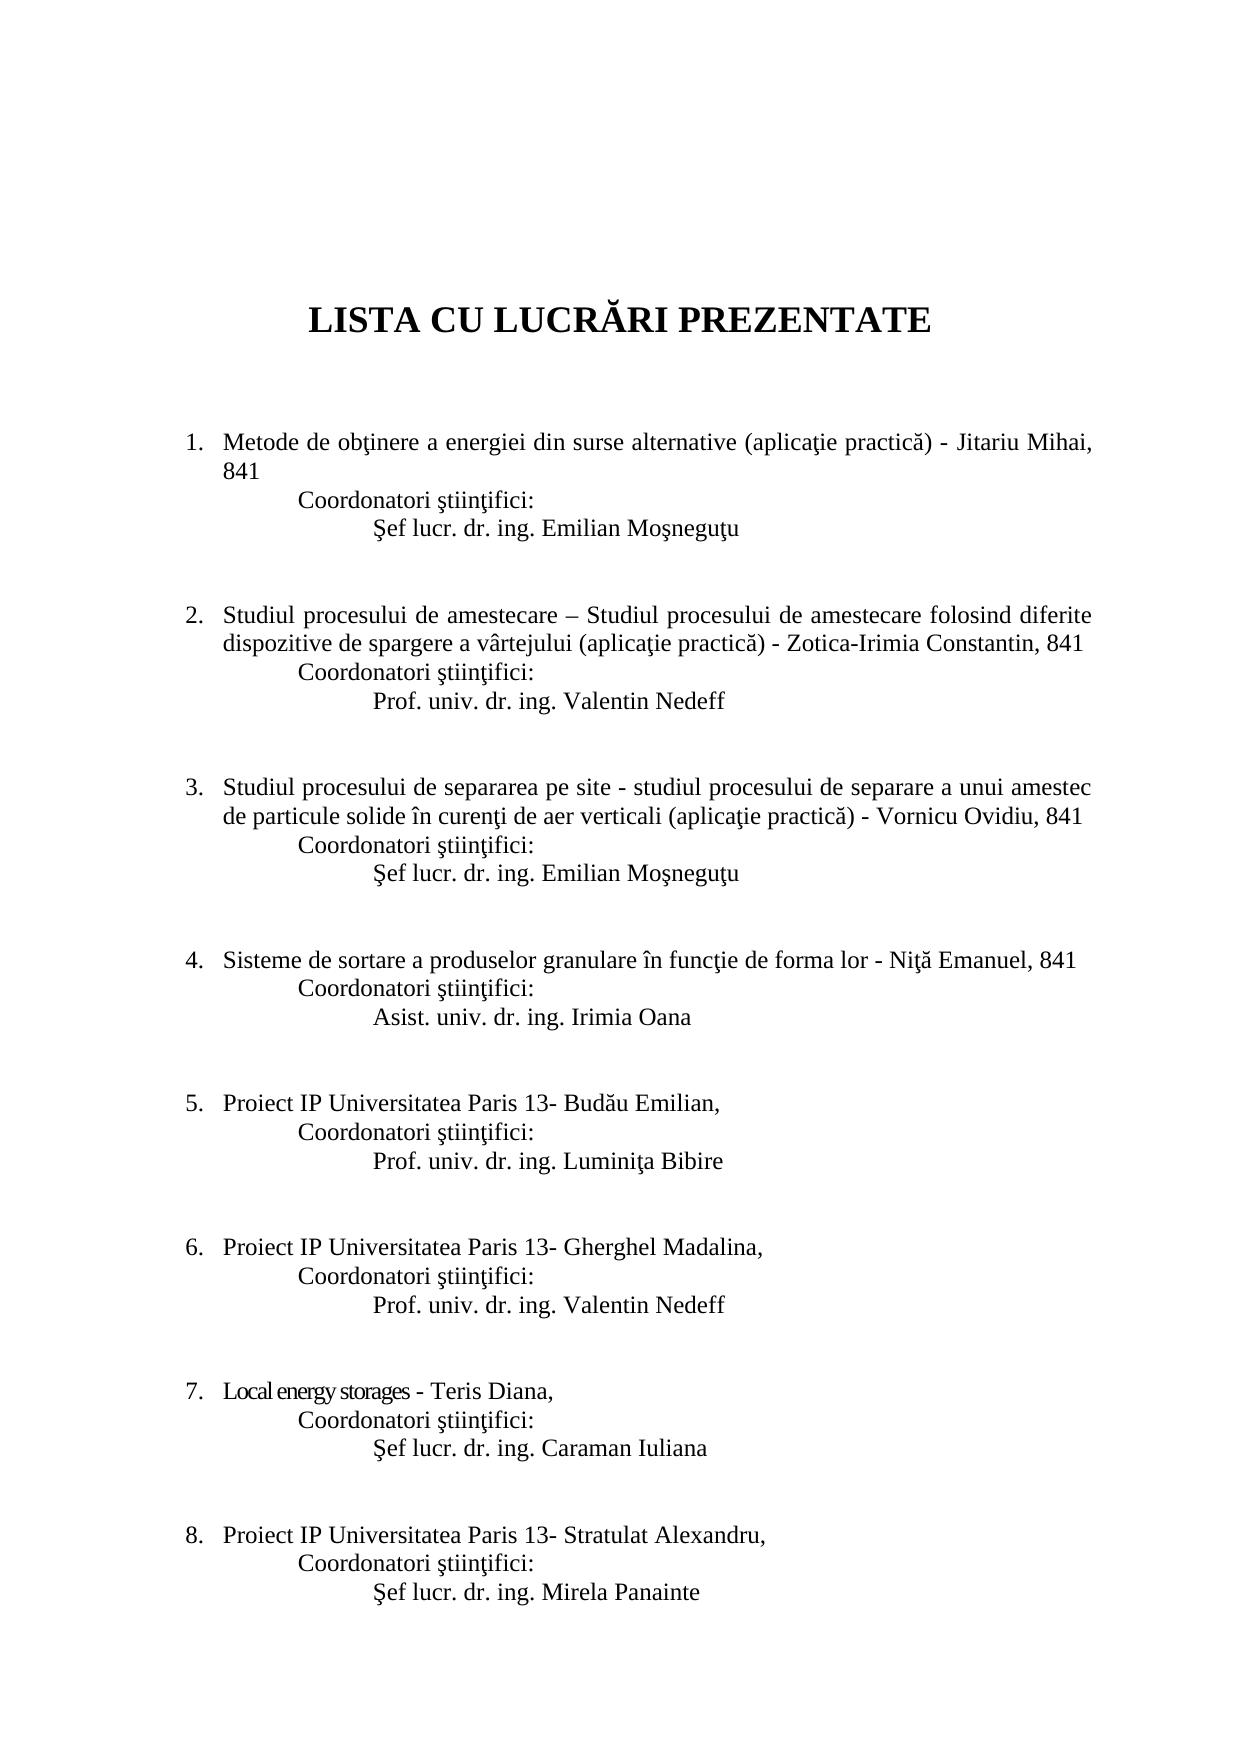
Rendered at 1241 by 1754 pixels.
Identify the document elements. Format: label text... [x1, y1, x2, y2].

text Asist. univ. dr. ing. Irimia Oana [298, 1002, 1092, 1031]
text Prof. univ. dr. ing. Valentin Nedeff [298, 686, 1092, 715]
text Şef lucr. dr. ing. Mirela Panainte [298, 1577, 1092, 1606]
list Studiul procesului de amestecare – Studiul procesului de amestecare folosind diferite dispozitive de spargere a vârtejului (aplicaţie practică) - Zotica-Irimia Constantin, 841 [185, 600, 1092, 657]
list Studiul procesului de separarea pe site - studiul procesului de separare a unui amestec de particule solide în curenţi de aer verticali (aplicaţie practică) - Vornicu Ovidiu, 841 [185, 772, 1092, 830]
text Coordonatori ştiinţifici: [223, 485, 1092, 513]
text Coordonatori ştiinţifici: [223, 657, 1092, 686]
subtitle Prof. univ. dr. ing. Luminiţa Bibire [298, 1146, 1092, 1175]
text Coordonatori ştiinţifici: [223, 1405, 1092, 1433]
text Şef lucr. dr. ing. Emilian Moşneguţu [298, 858, 1092, 887]
text Coordonatori ştiinţifici: [223, 830, 1092, 858]
text Şef lucr. dr. ing. Caraman Iuliana [298, 1433, 1092, 1462]
text Coordonatori ştiinţifici: [223, 973, 1092, 1002]
text LISTA CU LUCRĂRI PREZENTATE [148, 298, 1092, 341]
list Local energy storages - Teris Diana, [416, 1376, 1092, 1405]
list Proiect IP Universitatea Paris 13- Gherghel Madalina, [185, 1232, 1092, 1261]
list Metode de obţinere a energiei din surse alternative (aplicaţie practică) - Jitariu Mihai, 841 [185, 427, 1092, 485]
text Şef lucr. dr. ing. Emilian Moşneguţu [298, 513, 1092, 542]
list Proiect IP Universitatea Paris 13- Budău Emilian, [185, 1088, 1092, 1117]
list Proiect IP Universitatea Paris 13- Stratulat Alexandru, [185, 1520, 1092, 1548]
text Coordonatori ştiinţifici: [223, 1117, 1092, 1146]
text Prof. univ. dr. ing. Valentin Nedeff [298, 1290, 1092, 1318]
text Coordonatori ştiinţifici: [223, 1548, 1092, 1577]
text Coordonatori ştiinţifici: [223, 1261, 1092, 1290]
list Sisteme de sortare a produselor granulare în funcţie de forma lor - Niţă Emanuel, 841 [185, 945, 1092, 973]
